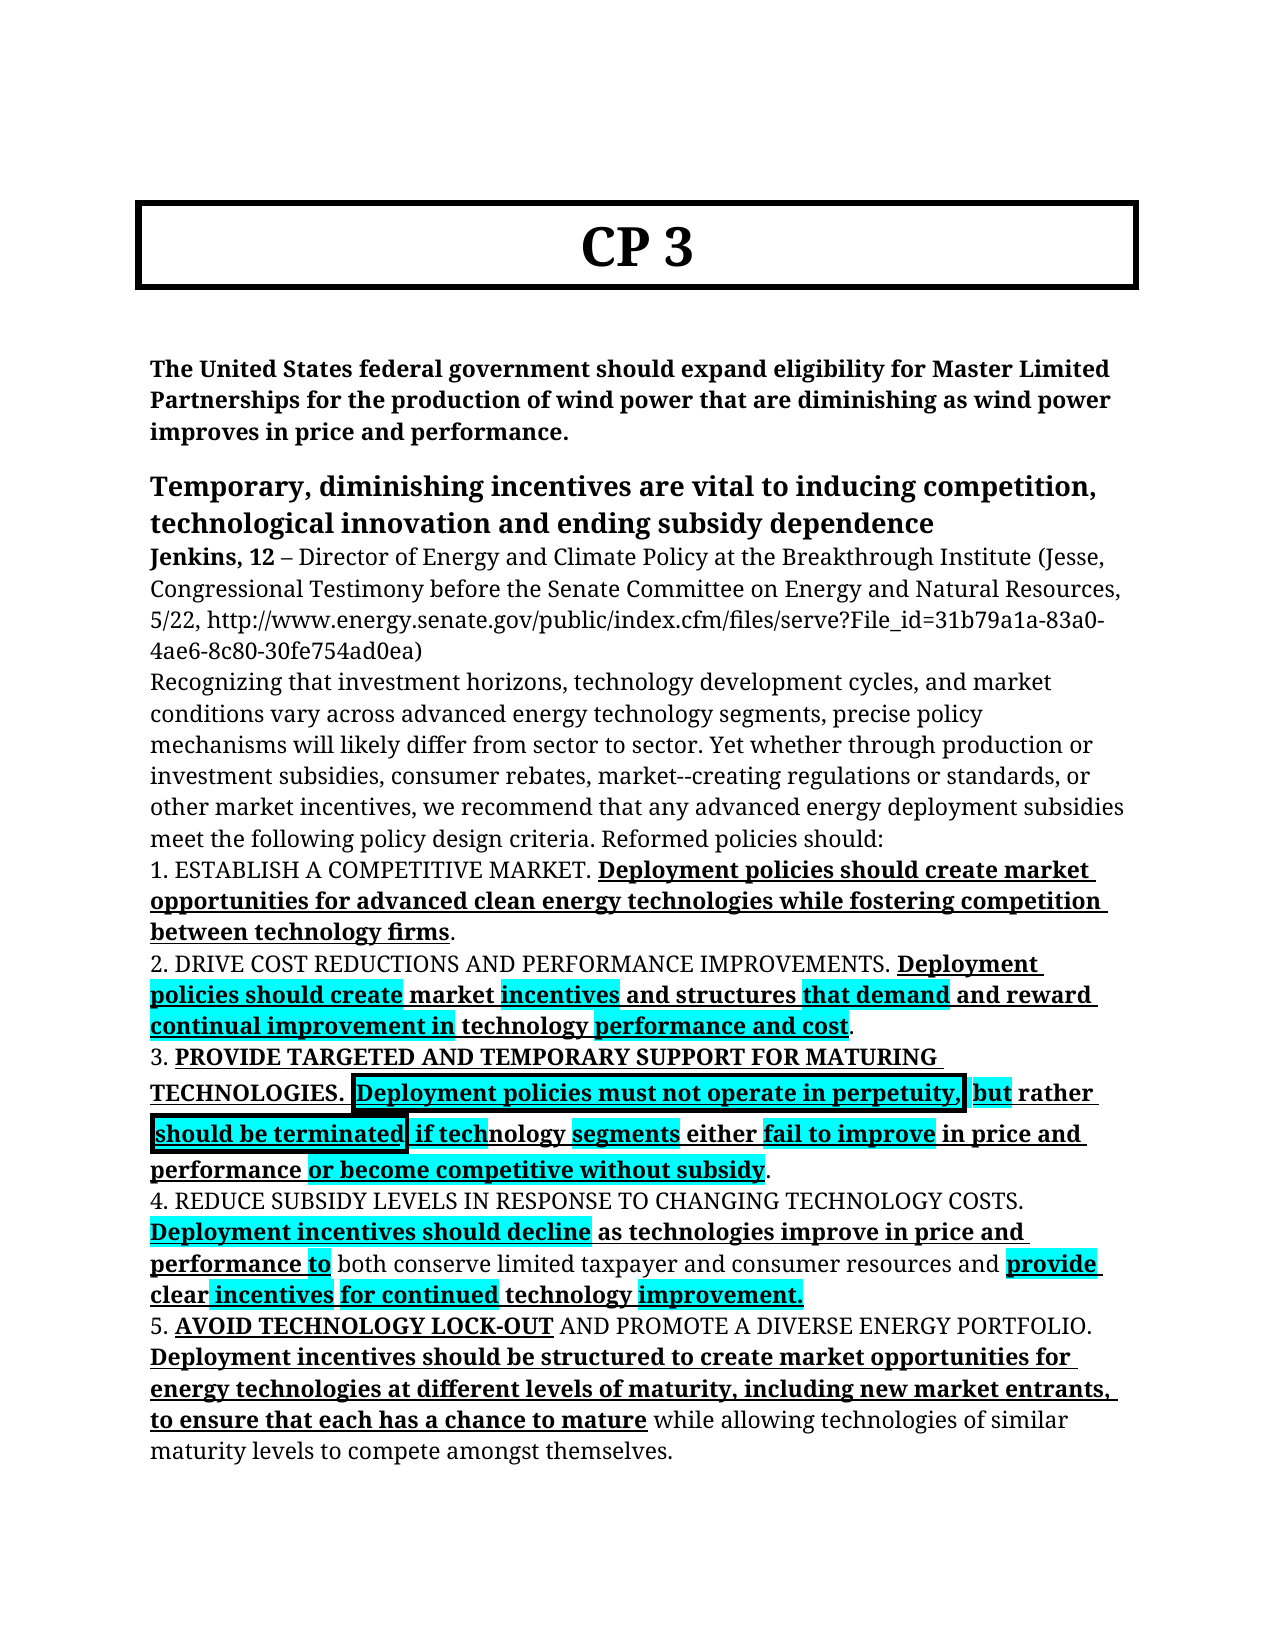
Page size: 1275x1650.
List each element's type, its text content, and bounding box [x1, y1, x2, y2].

text Jenkins, 12 – Director of Energy and Climate Policy at the Breakthrough Institute (Jesse, Congressional Testimony before the Senate Committee on Energy and Natural Resources, 5/22, http://www.energy.senate.gov/public/index.cfm/files/serve?File_id=31b79a1a-83a0-4ae6-8c80-30fe754ad0ea) [150, 541, 1125, 666]
text Recognizing that investment horizons, technology development cycles, and market conditions vary across advanced energy technology segments, precise policy mechanisms will likely differ from sector to sector. Yet whether through production or investment subsidies, consumer rebates, market-­‐creating regulations or standards, or other market incentives, we recommend that any advanced energy deployment subsidies meet the following policy design criteria. Reformed policies should: [150, 666, 1125, 854]
text 4. REDUCE SUBSIDY LEVELS IN RESPONSE TO CHANGING TECHNOLOGY COSTS. Deployment incentives should decline as technologies improve in price and performance to both conserve limited taxpayer and consumer resources and provide clear incentives for continued technology improvement. [150, 1185, 1125, 1310]
text The United States federal government should expand eligibility for Master Limited Partnerships for the production of wind power that are diminishing as wind power improves in price and performance. [150, 353, 1125, 447]
subtitle CP 3 [142, 206, 1133, 284]
text 5. AVOID TECHNOLOGY LOCK-OUT AND PROMOTE A DIVERSE ENERGY PORTFOLIO. Deployment incentives should be structured to create market opportunities for energy technologies at different levels of maturity, including new market entrants, to ensure that each has a chance to mature while allowing technologies of similar maturity levels to compete amongst themselves. [150, 1310, 1125, 1466]
text 1. ESTABLISH A COMPETITIVE MARKET. Deployment policies should create market opportunities for advanced clean energy technologies while fostering competition between technology firms. [150, 854, 1125, 947]
text 2. DRIVE COST REDUCTIONS AND PERFORMANCE IMPROVEMENTS. Deployment policies should create market incentives and structures that demand and reward continual improvement in technology performance and cost. [150, 947, 1125, 1041]
subtitle Temporary, diminishing incentives are vital to inducing competition, technological innovation and ending subsidy dependence [150, 467, 1125, 541]
text 3. PROVIDE TARGETED AND TEMPORARY SUPPORT FOR MATURING TECHNOLOGIES. Deployment policies must not operate in perpetuity, but rather should be terminated if technology segments either fail to improve in price and performance or become competitive without subsidy. [150, 1041, 1125, 1185]
